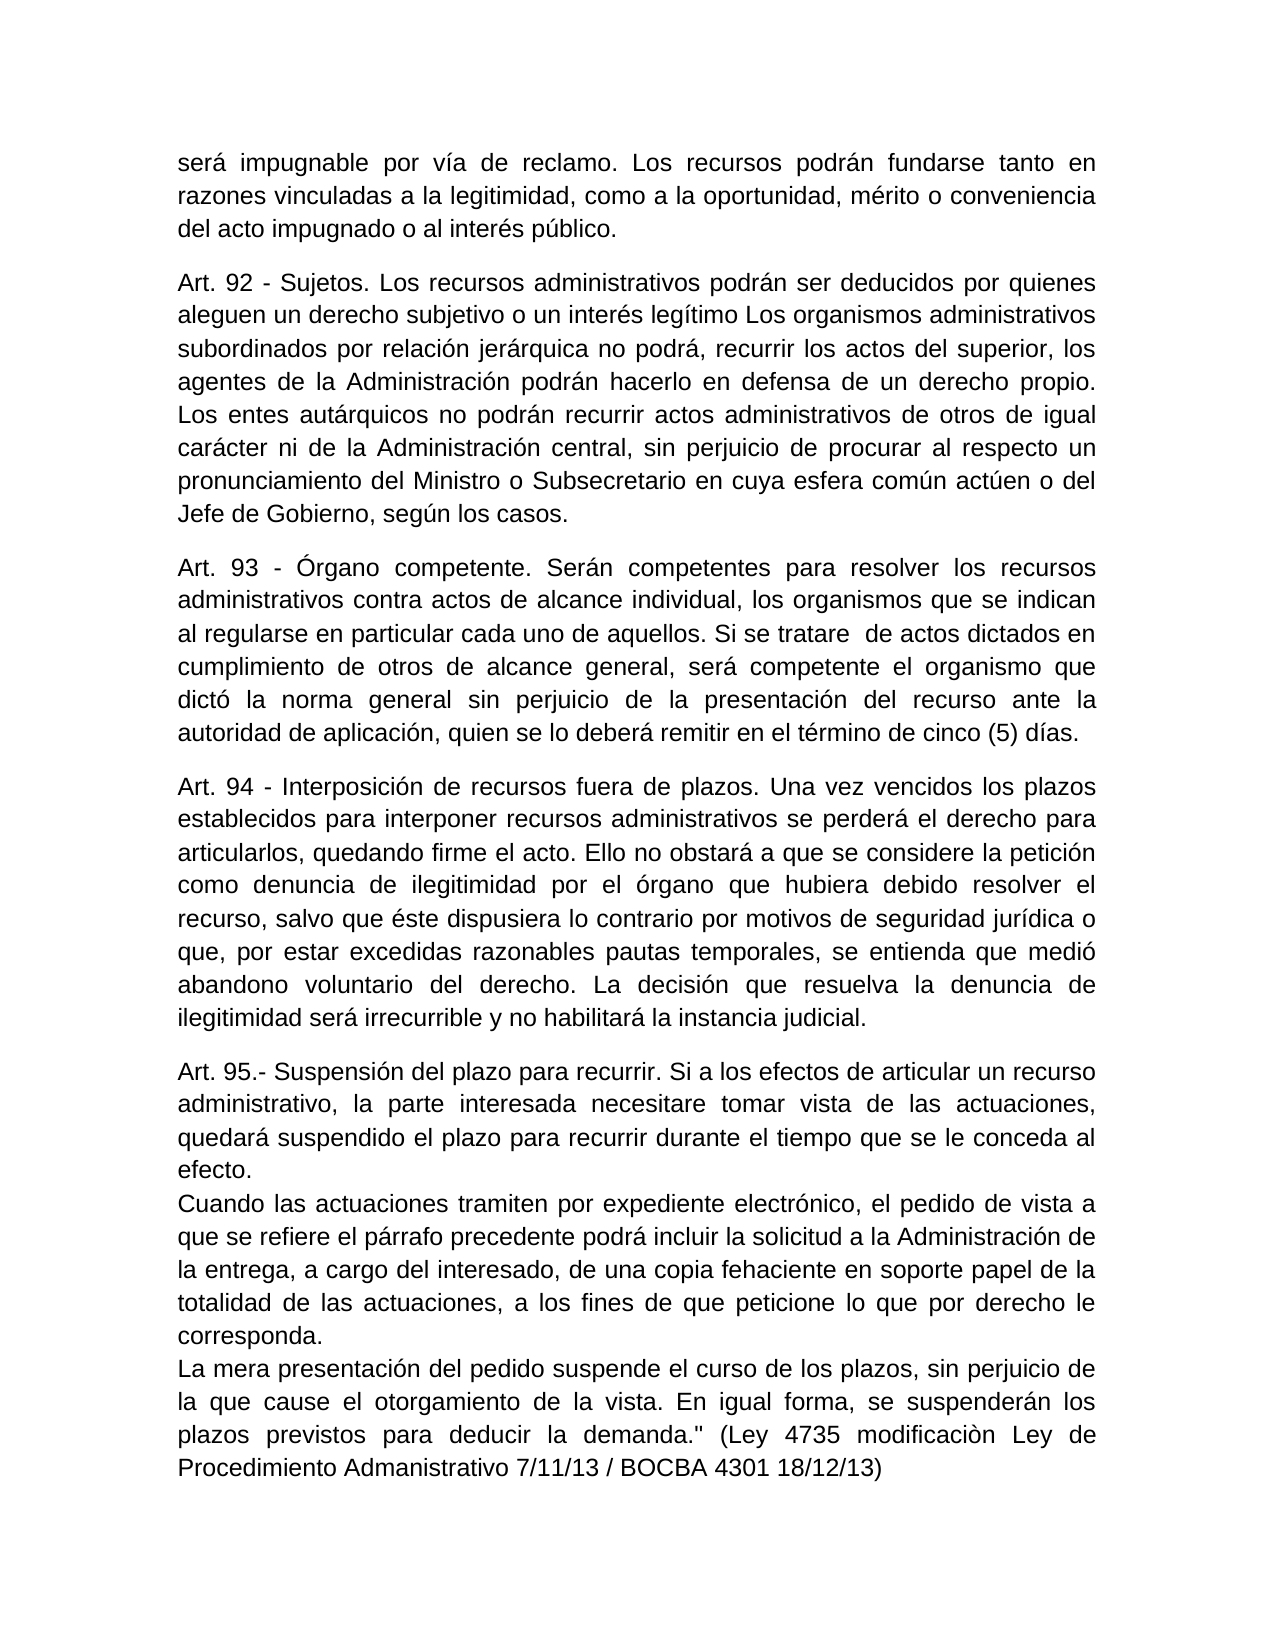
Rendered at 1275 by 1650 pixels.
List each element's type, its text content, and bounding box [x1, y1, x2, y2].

text Art. 92 - Sujetos. Los recursos administrativos podrán ser deducidos por quienes aleguen un derecho subjetivo o un interés legítimo Los organismos administrativos subordinados por relación jerárquica no podrá, recurrir los actos del superior, los agentes de la Administración podrán hacerlo en defensa de un derecho propio. Los entes autárquicos no podrán recurrir actos administrativos de otros de igual carácter ni de la Administración central, sin perjuicio de procurar al respecto un pronunciamiento del Ministro o Subsecretario en cuya esfera común actúen o del Jefe de Gobierno, según los casos. [177, 267, 1098, 527]
text Art. 95.- Suspensión del plazo para recurrir. Si a los efectos de articular un recurso administrativo, la parte interesada necesitare tomar vista de las actuaciones, quedará suspendido el plazo para recurrir durante el tiempo que se le conceda al efecto. Cuando las actuaciones tramiten por expediente electrónico, el pedido de vista a que se refiere el párrafo precedente podrá incluir la solicitud a la Administración de la entrega, a cargo del interesado, de una copia fehaciente en soporte papel de la totalidad de las actuaciones, a los fines de que peticione lo que por derecho le corresponda. La mera presentación del pedido suspende el curso de los plazos, sin perjuicio de la que cause el otorgamiento de la vista. En igual forma, se suspenderán los plazos previstos para deducir la demanda." (Ley 4735 modificaciòn Ley de Procedimiento Admanistrativo 7/11/13 / BOCBA 4301 18/12/13) [177, 1056, 1098, 1481]
text Art. 93 - Órgano competente. Serán competentes para resolver los recursos administrativos contra actos de alcance individual, los organismos que se indican al regularse en particular cada uno de aquellos. Si se tratare de actos dictados en cumplimiento de otros de alcance general, será competente el organismo que dictó la norma general sin perjuicio de la presentación del recurso ante la autoridad de aplicación, quien se lo deberá remitir en el término de cinco (5) días. [177, 552, 1098, 746]
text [177, 148, 1098, 242]
text Art. 94 - Interposición de recursos fuera de plazos. Una vez vencidos los plazos establecidos para interponer recursos administrativos se perderá el derecho para articularlos, quedando firme el acto. Ello no obstará a que se considere la petición como denuncia de ilegitimidad por el órgano que hubiera debido resolver el recurso, salvo que éste dispusiera lo contrario por motivos de seguridad jurídica o que, por estar excedidas razonables pautas temporales, se entienda que medió abandono voluntario del derecho. La decisión que resuelva la denuncia de ilegitimidad será irrecurrible y no habilitará la instancia judicial. [177, 771, 1098, 1031]
